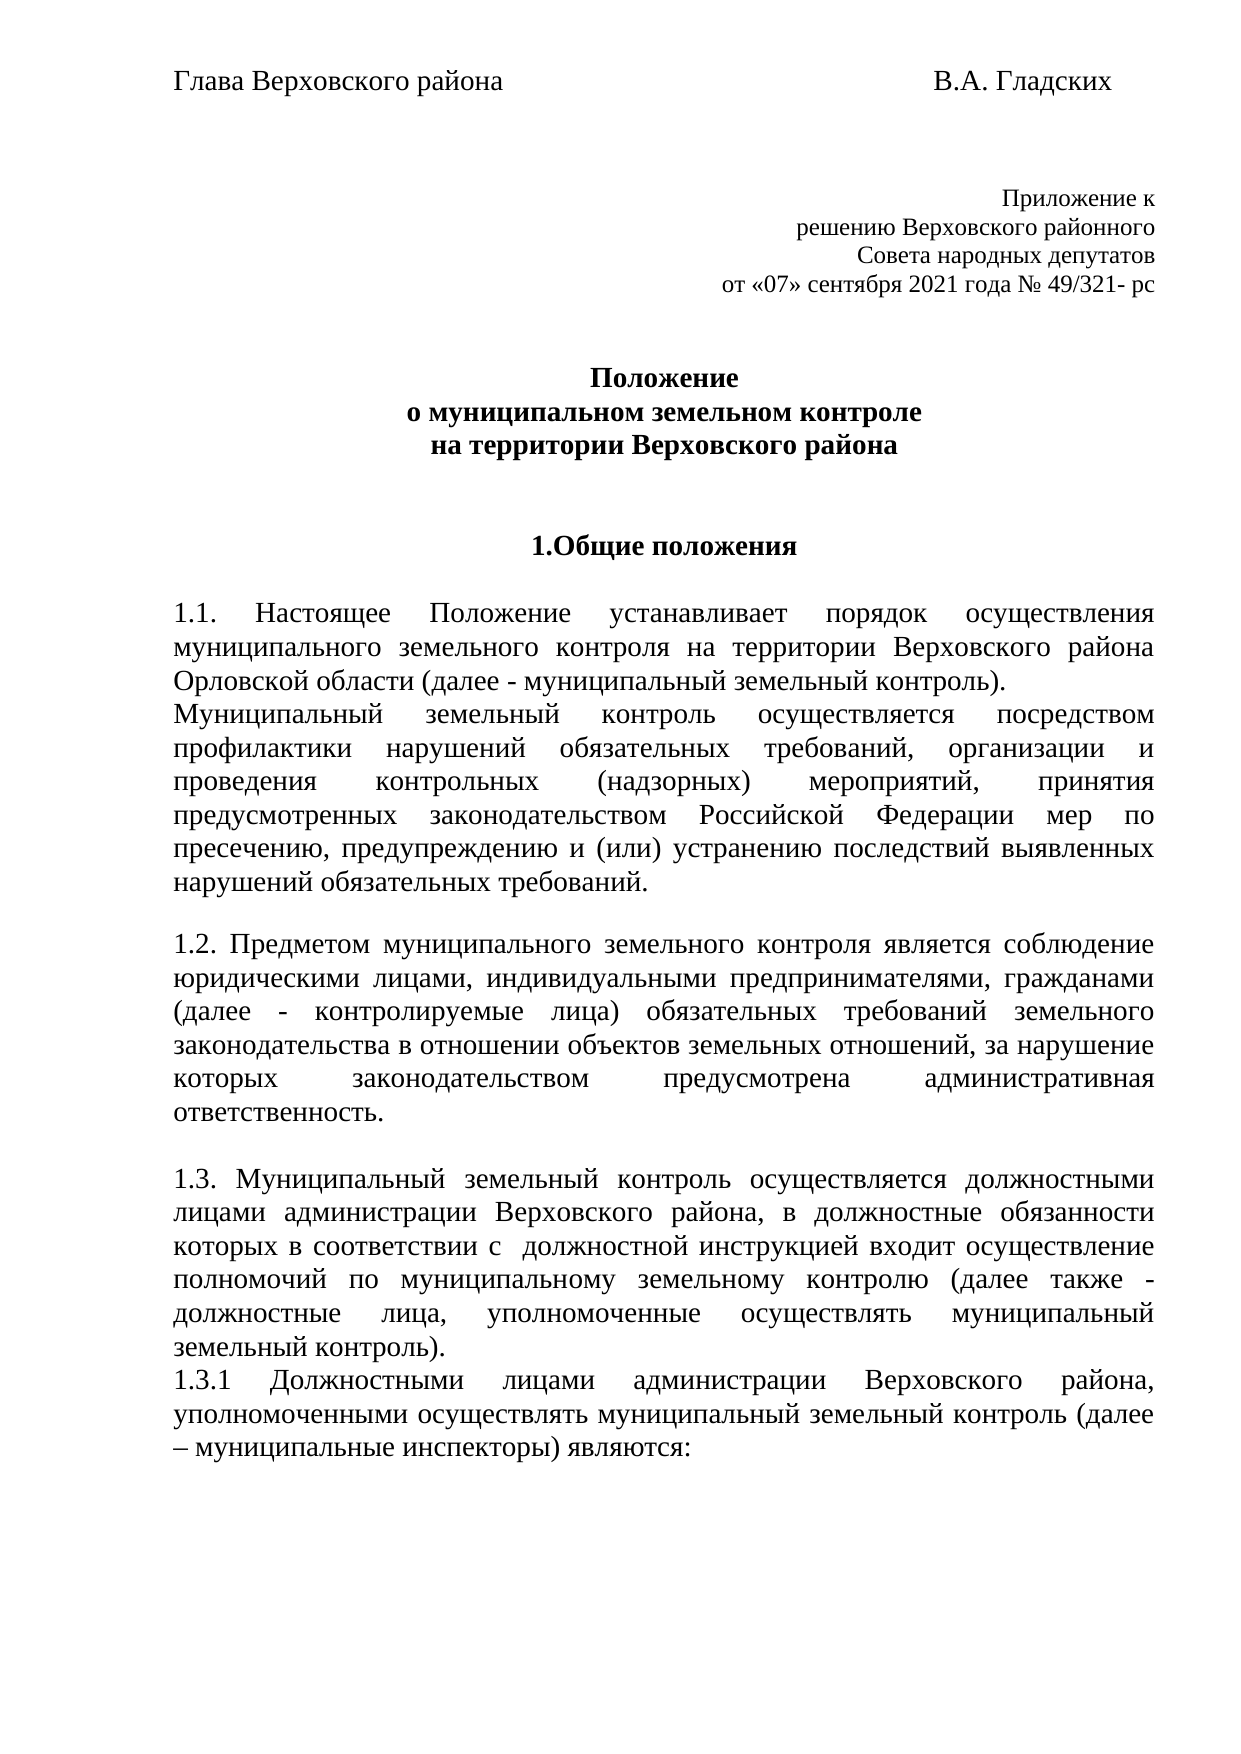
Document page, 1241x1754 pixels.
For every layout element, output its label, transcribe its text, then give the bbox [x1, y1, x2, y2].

text Глава Верховского района В.А. Гладских [173, 63, 1155, 97]
text 1.Общие положения [173, 528, 1155, 562]
text 1.2. Предметом муниципального земельного контроля является соблюдение юридическими лицами, индивидуальными предпринимателями, гражданами (далее - контролируемые лица) обязательных требований земельного законодательства в отношении объектов земельных отношений, за нарушение которых законодательством предусмотрена административная ответственность. [173, 926, 1155, 1127]
text решению Верховского районного [173, 212, 1155, 240]
text Совета народных депутатов [173, 240, 1155, 269]
text от «07» сентября 2021 года № 49/321- рс [173, 269, 1155, 298]
text 1.3. Муниципальный земельный контроль осуществляется должностными лицами администрации Верховского района, в должностные обязанности которых в соответствии с должностной инструкцией входит осуществление полномочий по муниципальному земельному контролю (далее также - должностные лица, уполномоченные осуществлять муниципальный земельный контроль). [173, 1161, 1155, 1362]
text 1.3.1 Должностными лицами администрации Верховского района, уполномоченными осуществлять муниципальный земельный контроль (далее – муниципальные инспекторы) являются: [173, 1362, 1155, 1463]
text Приложение к [173, 183, 1155, 212]
text 1.1. Настоящее Положение устанавливает порядок осуществления муниципального земельного контроля на территории Верховского района Орловской области (далее - муниципальный земельный контроль). [173, 596, 1155, 696]
text о муниципальном земельном контроле [173, 394, 1156, 427]
text Муниципальный земельный контроль осуществляется посредством профилактики нарушений обязательных требований, организации и проведения контрольных (надзорных) мероприятий, принятия предусмотренных законодательством Российской Федерации мер по пресечению, предупреждению и (или) устранению последствий выявленных нарушений обязательных требований. [173, 696, 1155, 897]
text на территории Верховского района [173, 427, 1156, 461]
text Положение [173, 360, 1156, 394]
